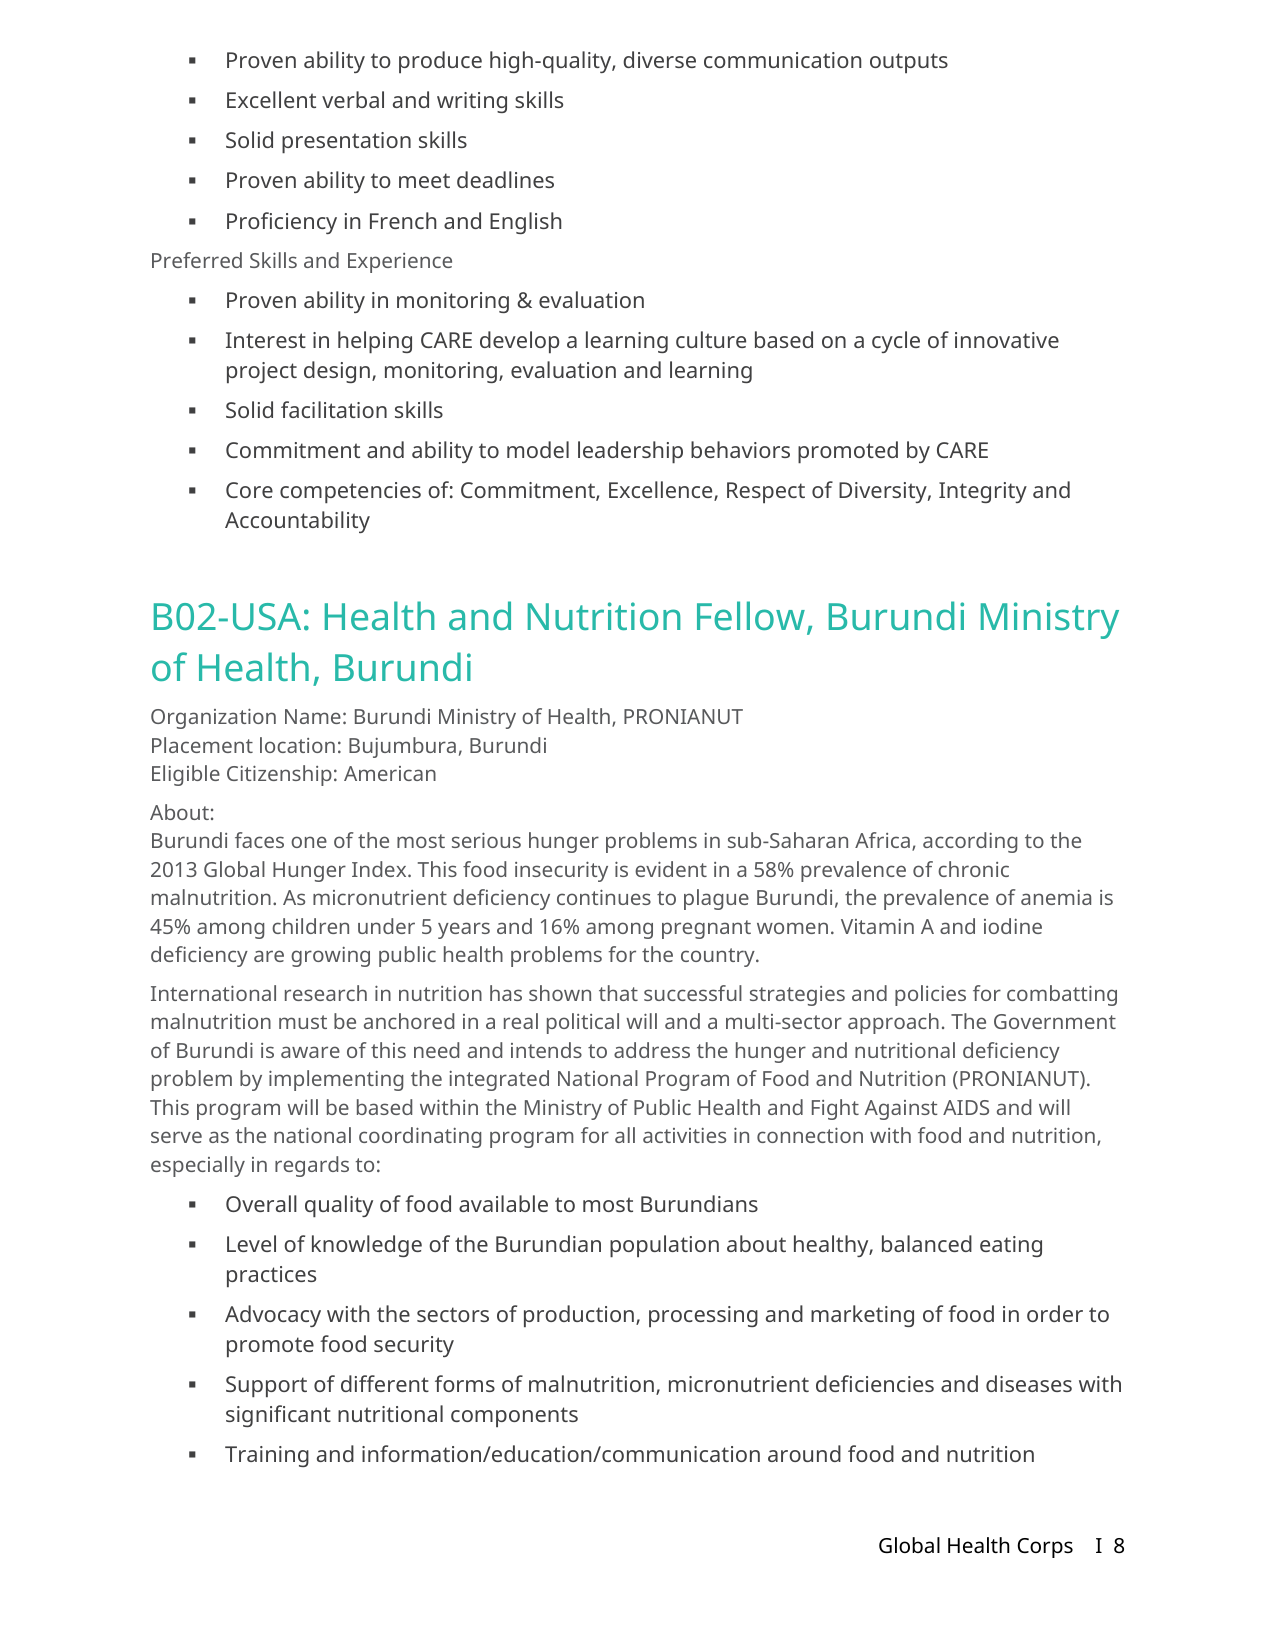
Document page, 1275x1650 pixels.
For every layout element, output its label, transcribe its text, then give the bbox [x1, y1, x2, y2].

list Excellent verbal and writing skills [187, 85, 1125, 115]
list Support of different forms of malnutrition, micronutrient deficiencies and diseases with significant nutritional components [187, 1369, 1125, 1428]
list Solid facilitation skills [187, 395, 1125, 425]
list Proven ability in monitoring & evaluation [187, 285, 1125, 314]
text Preferred Skills and Experience [150, 246, 1125, 274]
text International research in nutrition has shown that successful strategies and policies for combatting malnutrition must be anchored in a real political will and a multi-sector approach. The Government of Burundi is aware of this need and intends to address the hunger and nutritional deficiency problem by implementing the integrated National Program of Food and Nutrition (PRONIANUT). This program will be based within the Ministry of Public Health and Fight Against AIDS and will serve as the national coordinating program for all activities in connection with food and nutrition, especially in regards to: [150, 979, 1125, 1178]
text B02-USA: Health and Nutrition Fellow, Burundi Ministry of Health, Burundi [150, 590, 1125, 692]
list Training and information/education/communication around food and nutrition [187, 1439, 1125, 1468]
list Proficiency in French and English [187, 206, 1125, 235]
list Core competencies of: Commitment, Excellence, Respect of Diversity, Integrity and Accountability [187, 475, 1125, 535]
list Overall quality of food available to most Burundians [187, 1188, 1125, 1218]
list Advocacy with the sectors of production, processing and marketing of food in order to promote food security [187, 1299, 1125, 1358]
list Proven ability to meet deadlines [187, 165, 1125, 195]
list Interest in helping CARE develop a learning culture based on a cycle of innovative project design, monitoring, evaluation and learning [187, 325, 1125, 384]
text About: Burundi faces one of the most serious hunger problems in sub-Saharan Africa, according to the 2013 Global Hunger Index. This food insecurity is evident in a 58% prevalence of chronic malnutrition. As micronutrient deficiency continues to plague Burundi, the prevalence of anemia is 45% among children under 5 years and 16% among pregnant women. Vitamin A and iodine deficiency are growing public health problems for the country. [150, 798, 1125, 969]
list Level of knowledge of the Burundian population about healthy, balanced eating practices [187, 1229, 1125, 1288]
text Organization Name: Burundi Ministry of Health, PRONIANUT Placement location: Bujumbura, Burundi Eligible Citizenship: American [150, 702, 1125, 788]
list Solid presentation skills [187, 125, 1125, 155]
list Proven ability to produce high-quality, diverse communication outputs [187, 45, 1125, 74]
list Commitment and ability to model leadership behaviors promoted by CARE [187, 435, 1125, 465]
